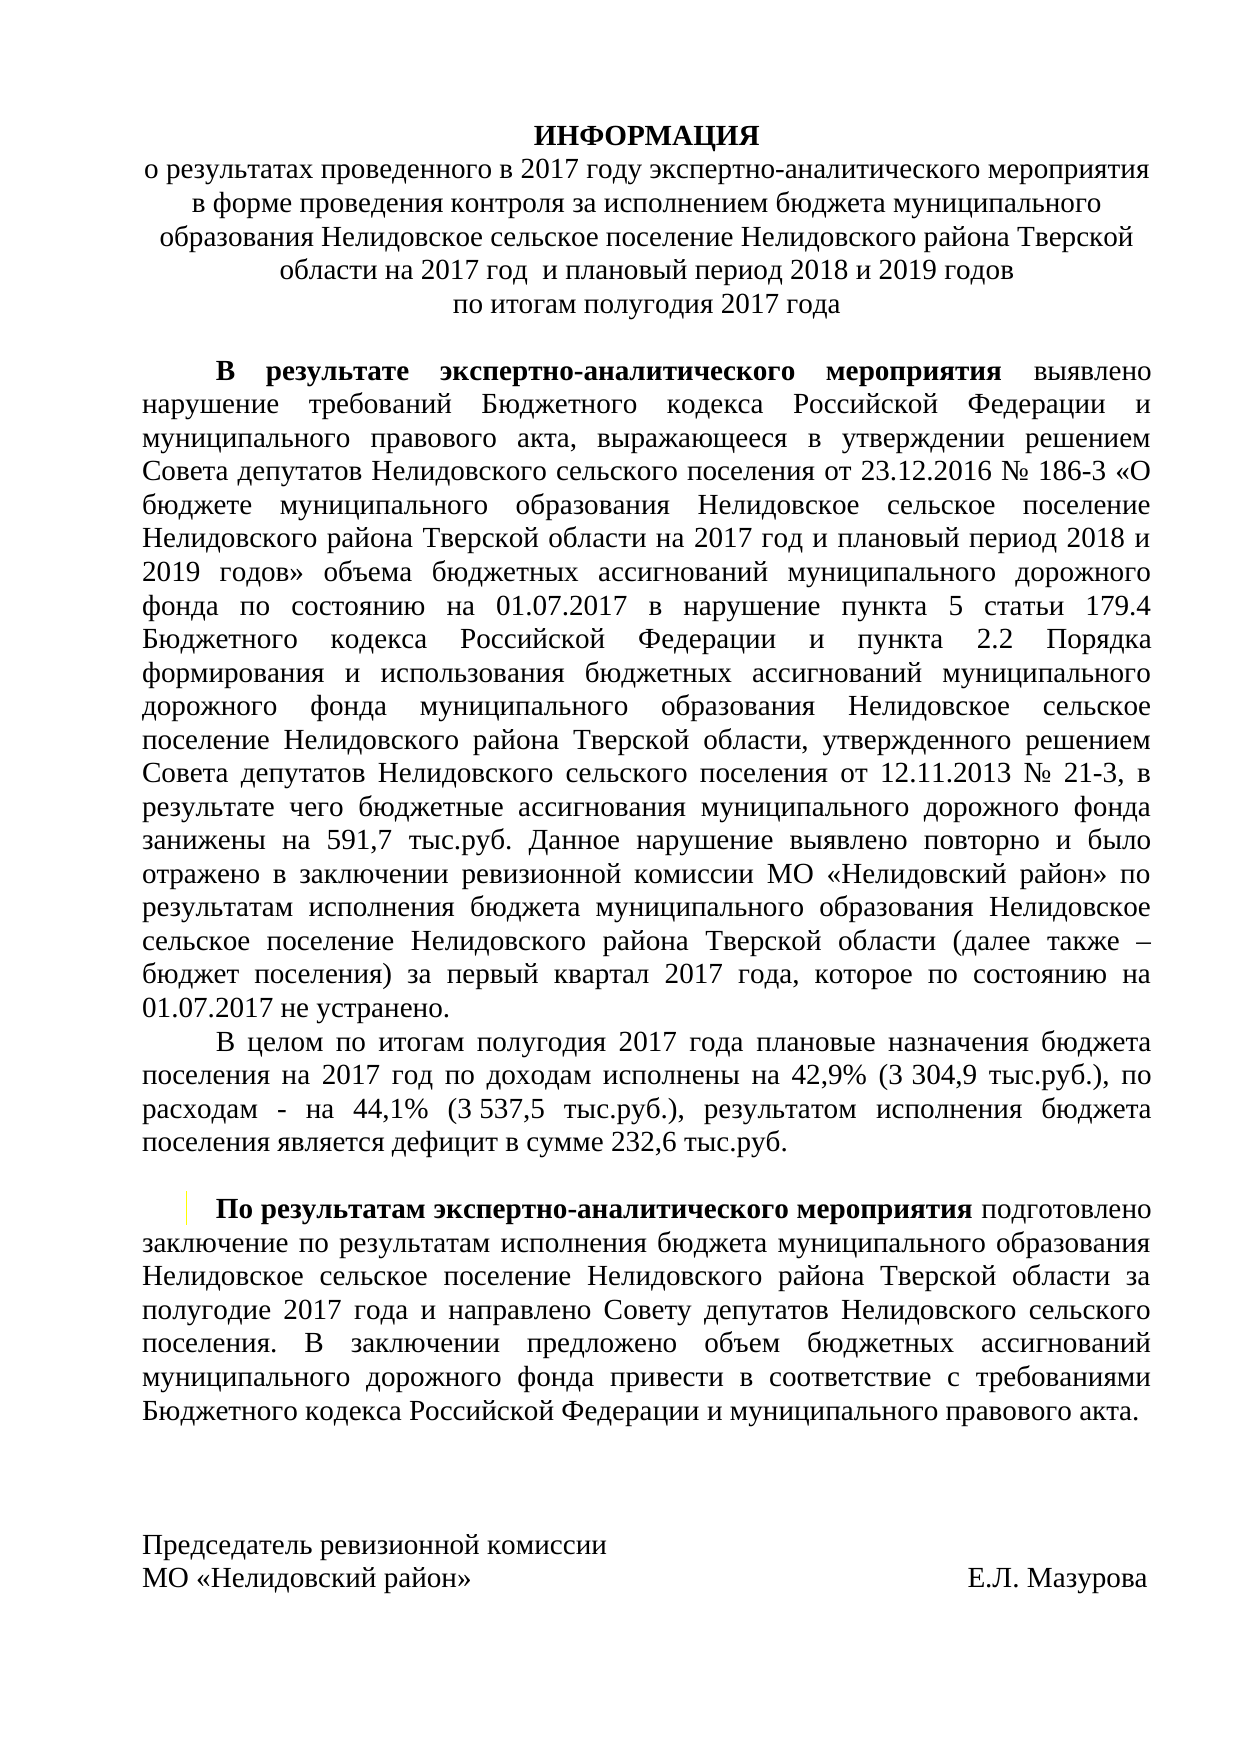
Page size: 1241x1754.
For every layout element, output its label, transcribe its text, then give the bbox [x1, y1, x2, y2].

text В целом по итогам полугодия 2017 года плановые назначения бюджета поселения на 2017 год по доходам исполнены на 42,9% (3 304,9 тыс.руб.), по расходам - на 44,1% (3 537,5 тыс.руб.), результатом исполнения бюджета поселения является дефицит в сумме 232,6 тыс.руб. [142, 1024, 1152, 1158]
text Председатель ревизионной комиссии [142, 1527, 1152, 1560]
text В результате экспертно-аналитического мероприятия выявлено нарушение требований Бюджетного кодекса Российской Федерации и муниципального правового акта, выражающееся в утверждении решением Совета депутатов Нелидовского сельского поселения от 23.12.2016 № 186-3 «О бюджете муниципального образования Нелидовское сельское поселение Нелидовского района Тверской области на 2017 год и плановый период 2018 и 2019 годов» объема бюджетных ассигнований муниципального дорожного фонда по состоянию на 01.07.2017 в нарушение пункта 5 статьи 179.4 Бюджетного кодекса Российской Федерации и пункта 2.2 Порядка формирования и использования бюджетных ассигнований муниципального дорожного фонда муниципального образования Нелидовское сельское поселение Нелидовского района Тверской области, утвержденного решением Совета депутатов Нелидовского сельского поселения от 12.11.2013 № 21-3, в результате чего бюджетные ассигнования муниципального дорожного фонда занижены на 591,7 тыс.руб. Данное нарушение выявлено повторно и было отражено в заключении ревизионной комиссии МО «Нелидовский район» по результатам исполнения бюджета муниципального образования Нелидовское сельское поселение Нелидовского района Тверской области (далее также – бюджет поселения) за первый квартал 2017 года, которое по состоянию на 01.07.2017 не устранено. [142, 353, 1152, 1024]
text ИНФОРМАЦИЯ [142, 118, 1152, 152]
text МО «Нелидовский район» Е.Л. Мазурова [142, 1560, 1152, 1594]
text По результатам экспертно-аналитического мероприятия подготовлено заключение по результатам исполнения бюджета муниципального образования Нелидовское сельское поселение Нелидовского района Тверской области за полугодие 2017 года и направлено Совету депутатов Нелидовского сельского поселения. В заключении предложено объем бюджетных ассигнований муниципального дорожного фонда привести в соответствие с требованиями Бюджетного кодекса Российской Федерации и муниципального правового акта. [142, 1191, 1152, 1426]
text по итогам полугодия 2017 года [142, 286, 1152, 319]
text о результатах проведенного в 2017 году экспертно-аналитического мероприятия в форме проведения контроля за исполнением бюджета муниципального образования Нелидовское сельское поселение Нелидовского района Тверской области на 2017 год и плановый период 2018 и 2019 годов [142, 152, 1152, 286]
